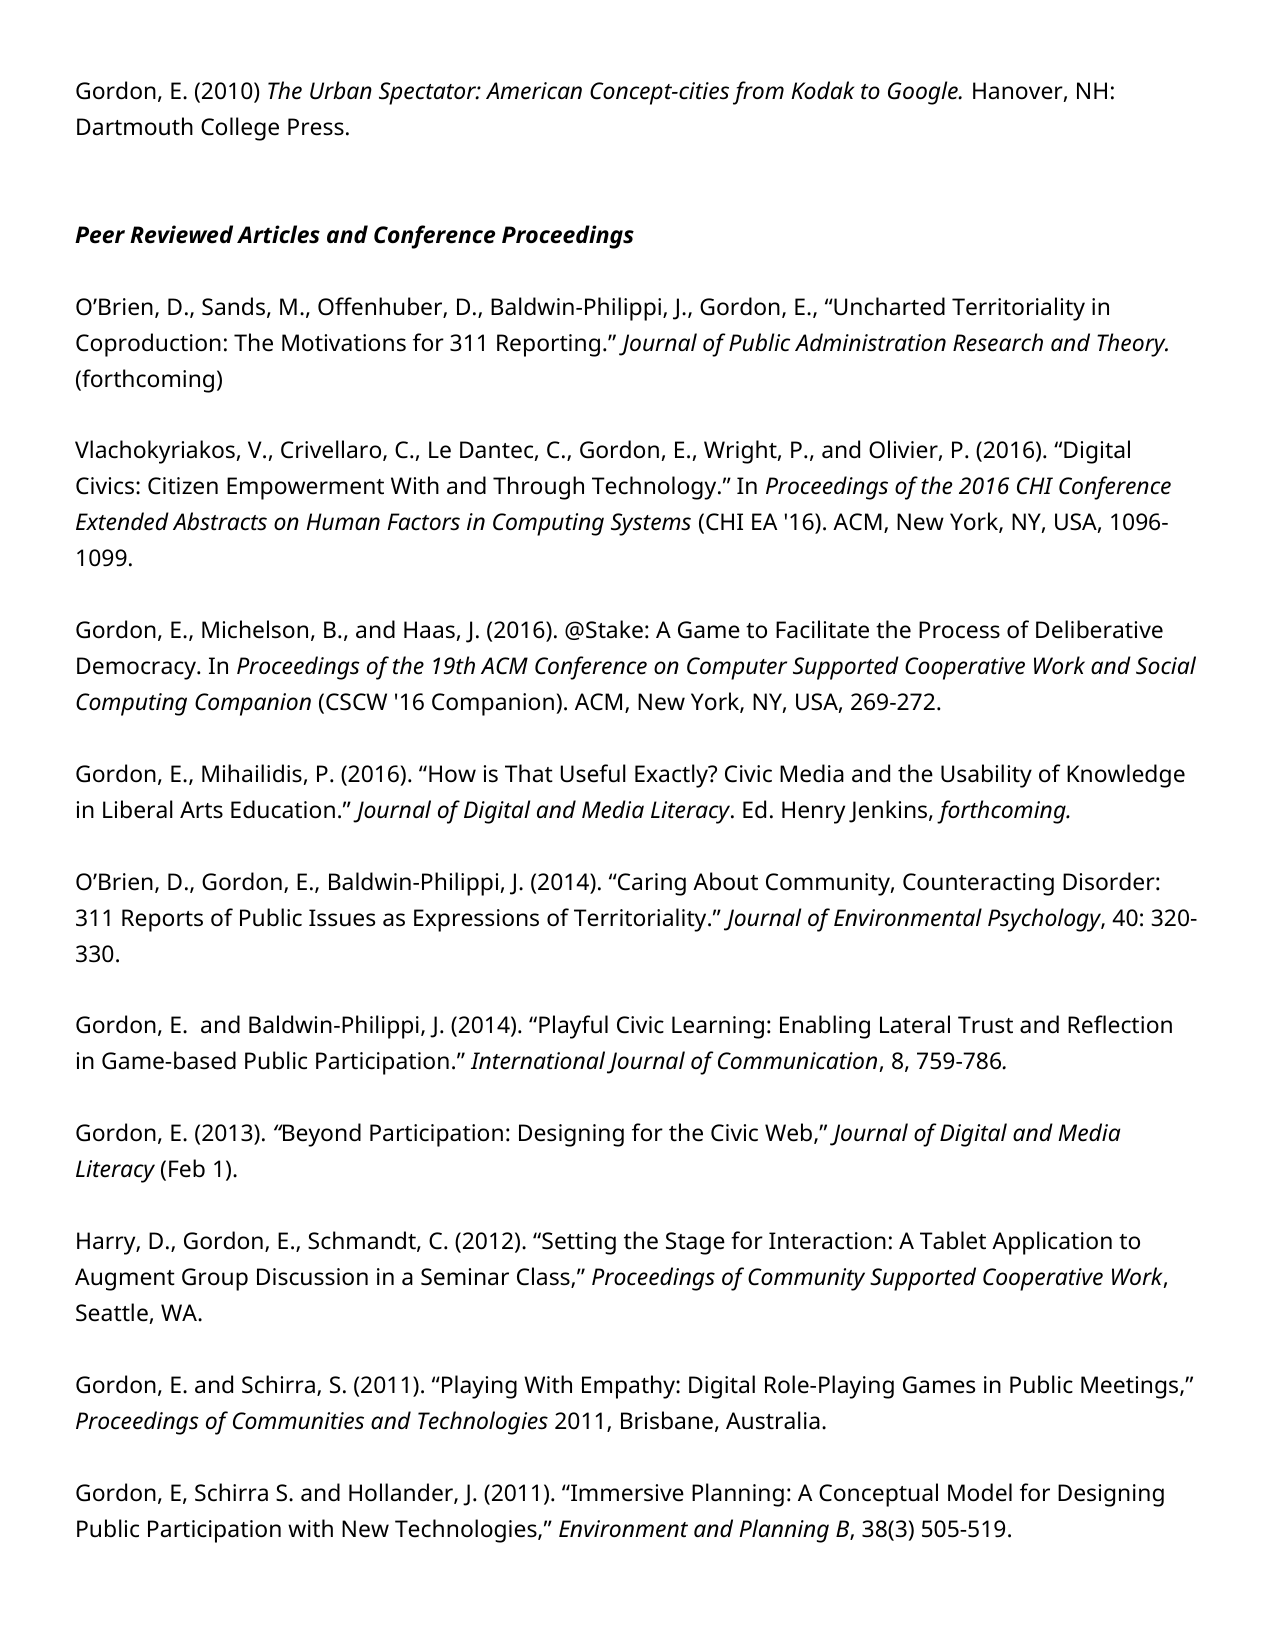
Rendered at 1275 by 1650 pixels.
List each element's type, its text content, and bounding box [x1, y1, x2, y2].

text Gordon, E., Michelson, B., and Haas, J. (2016). @Stake: A Game to Facilitate the Process of Deliberative Democracy. In Proceedings of the 19th ACM Conference on Computer Supported Cooperative Work and Social Computing Companion (CSCW '16 Companion). ACM, New York, NY, USA, 269-272. [75, 614, 1200, 717]
text Gordon, E., Mihailidis, P. (2016). “How is That Useful Exactly? Civic Media and the Usability of Knowledge in Liberal Arts Education.” Journal of Digital and Media Literacy. Ed. Henry Jenkins, forthcoming. [75, 758, 1200, 825]
text Gordon, E. and Baldwin-Philippi, J. (2014). “Playful Civic Learning: Enabling Lateral Trust and Reflection in Game-based Public Participation.” International Journal of Communication, 8, 759-786. [75, 1009, 1200, 1077]
text Peer Reviewed Articles and Conference Proceedings [75, 219, 1200, 250]
text Gordon, E. (2013). “Beyond Participation: Designing for the Civic Web,” Journal of Digital and Media Literacy (Feb 1). [75, 1117, 1200, 1184]
text Harry, D., Gordon, E., Schmandt, C. (2012). “Setting the Stage for Interaction: A Tablet Application to Augment Group Discussion in a Seminar Class,” Proceedings of Community Supported Cooperative Work, Seattle, WA. [75, 1225, 1200, 1328]
text Gordon, E. and Schirra, S. (2011). “Playing With Empathy: Digital Role-Playing Games in Public Meetings,” Proceedings of Communities and Technologies 2011, Brisbane, Australia. [75, 1369, 1200, 1436]
text Vlachokyriakos, V., Crivellaro, C., Le Dantec, C., Gordon, E., Wright, P., and Olivier, P. (2016). “Digital Civics: Citizen Empowerment With and Through Technology.” In Proceedings of the 2016 CHI Conference Extended Abstracts on Human Factors in Computing Systems (CHI EA '16). ACM, New York, NY, USA, 1096-1099. [75, 434, 1200, 573]
text Gordon, E, Schirra S. and Hollander, J. (2011). “Immersive Planning: A Conceptual Model for Designing Public Participation with New Technologies,” Environment and Planning B, 38(3) 505-519. [75, 1477, 1200, 1544]
text O’Brien, D., Gordon, E., Baldwin-Philippi, J. (2014). “Caring About Community, Counteracting Disorder: 311 Reports of Public Issues as Expressions of Territoriality.” Journal of Environmental Psychology, 40: 320-330. [75, 866, 1200, 969]
text Gordon, E. (2010) The Urban Spectator: American Concept-cities from Kodak to Google. Hanover, NH: Dartmouth College Press. [75, 75, 1200, 142]
text O’Brien, D., Sands, M., Offenhuber, D., Baldwin-Philippi, J., Gordon, E., “Uncharted Territoriality in Coproduction: The Motivations for 311 Reporting.” Journal of Public Administration Research and Theory. (forthcoming) [75, 291, 1200, 394]
